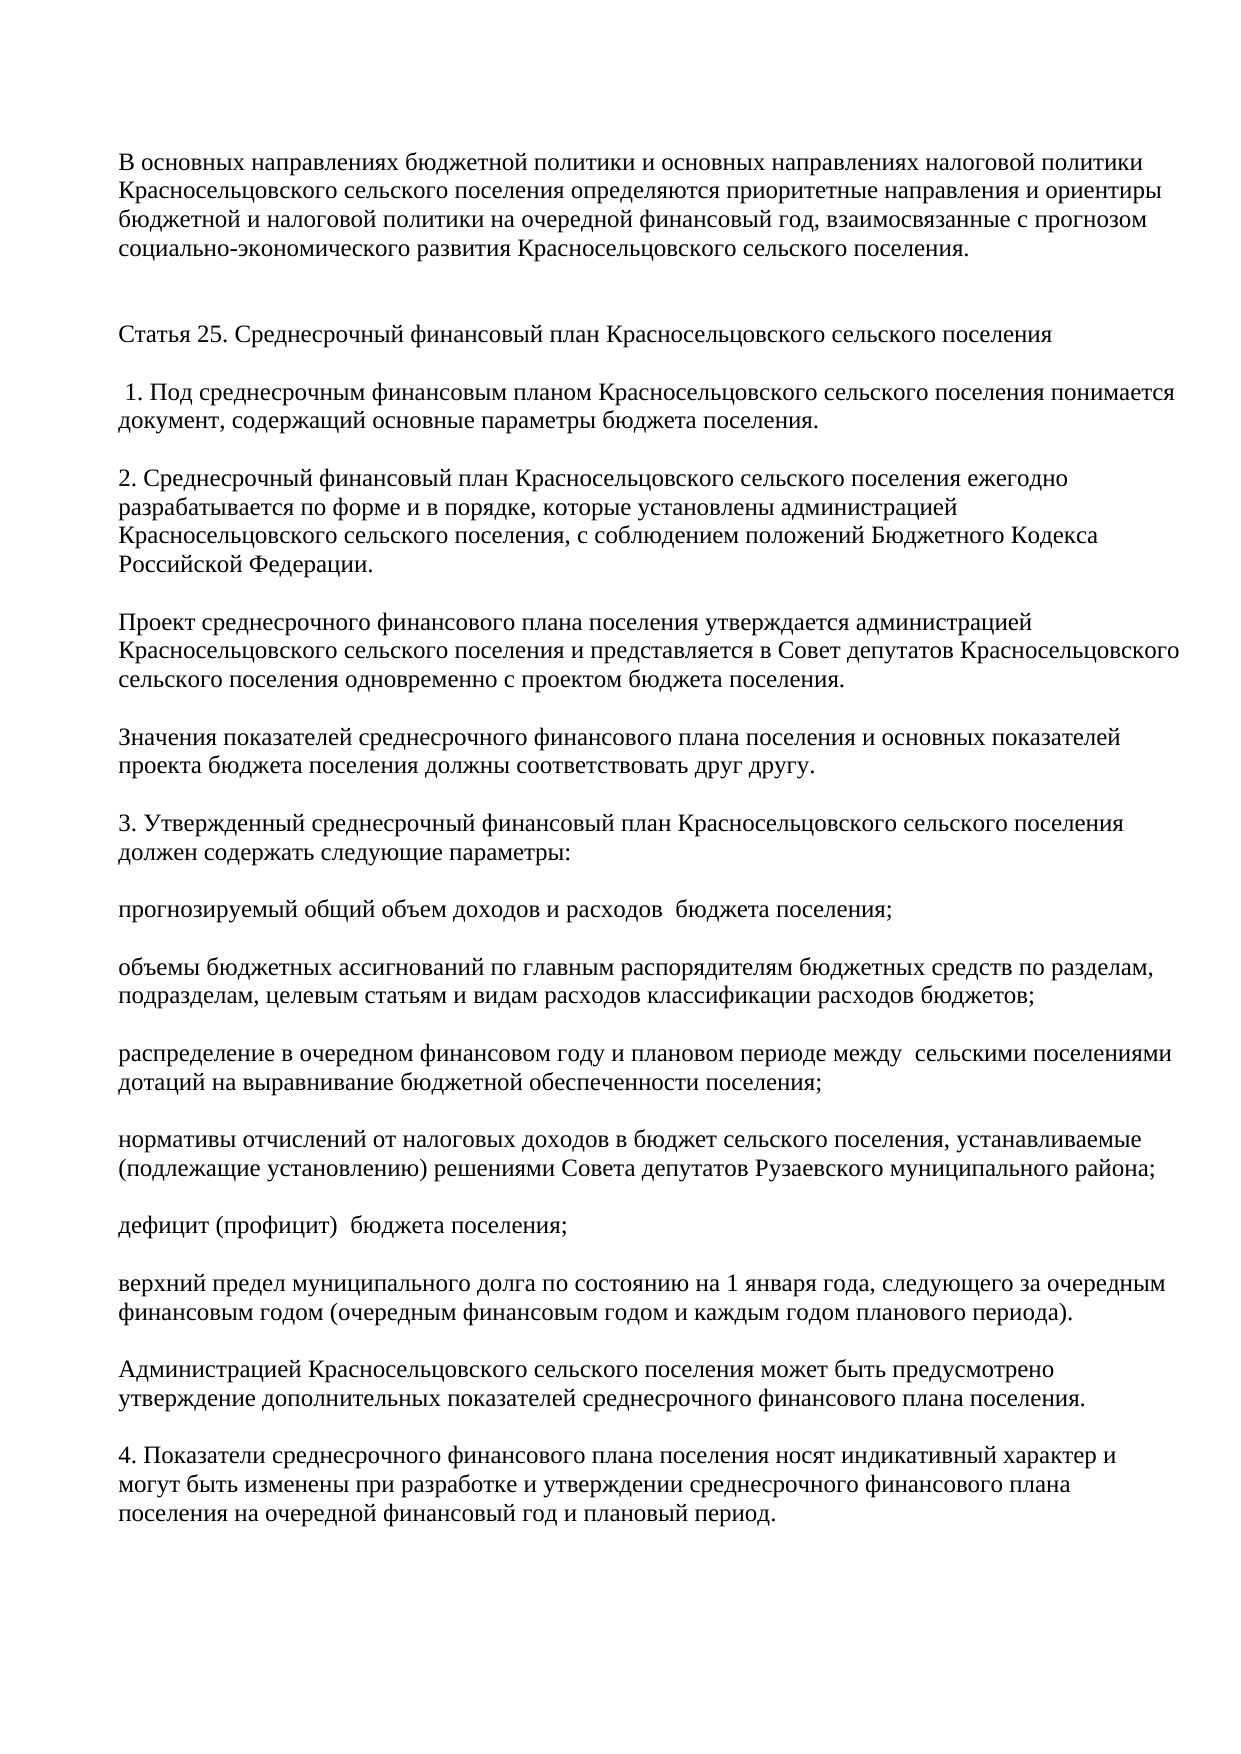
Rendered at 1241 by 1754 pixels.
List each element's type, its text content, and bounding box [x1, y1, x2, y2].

text прогнозируемый общий объем доходов и расходов бюджета поселения; [118, 894, 1181, 923]
text Статья 25. Среднесрочный финансовый план Красносельцовского сельского поселения [118, 319, 1181, 348]
text объемы бюджетных ассигнований по главным распорядителям бюджетных средств по разделам, подразделам, целевым статьям и видам расходов классификации расходов бюджетов; [118, 952, 1181, 1009]
text распределение в очередном финансовом году и плановом периоде между сельскими поселениями дотаций на выравнивание бюджетной обеспеченности поселения; [118, 1038, 1181, 1096]
text Администрацией Красносельцовского сельского поселения может быть предусмотрено утверждение дополнительных показателей среднесрочного финансового плана поселения. [118, 1354, 1181, 1412]
text дефицит (профицит) бюджета поселения; [118, 1211, 1181, 1239]
text 4. Показатели среднесрочного финансового плана поселения носят индикативный характер и могут быть изменены при разработке и утверждении среднесрочного финансового плана поселения на очередной финансовый год и плановый период. [118, 1441, 1181, 1527]
text верхний предел муниципального долга по состоянию на 1 января года, следующего за очередным финансовым годом (очередным финансовым годом и каждым годом планового периода). [118, 1268, 1181, 1326]
text 1. Под среднесрочным финансовым планом Красносельцовского сельского поселения понимается документ, содержащий основные параметры бюджета поселения. [118, 377, 1181, 434]
text Значения показателей среднесрочного финансового плана поселения и основных показателей проекта бюджета поселения должны соответствовать друг другу. [118, 722, 1181, 779]
text 2. Среднесрочный финансовый план Красносельцовского сельского поселения ежегодно разрабатывается по форме и в порядке, которые установлены администрацией Красносельцовского сельского поселения, с соблюдением положений Бюджетного Кодекса Российской Федерации. [118, 463, 1181, 578]
text В основных направлениях бюджетной политики и основных направлениях налоговой политики Красносельцовского сельского поселения определяются приоритетные направления и ориентиры бюджетной и налоговой политики на очередной финансовый год, взаимосвязанные с прогнозом социально-экономического развития Красносельцовского сельского поселения. [118, 147, 1181, 262]
text Проект среднесрочного финансового плана поселения утверждается администрацией Красносельцовского сельского поселения и представляется в Совет депутатов Красносельцовского сельского поселения одновременно с проектом бюджета поселения. [118, 607, 1181, 693]
text 3. Утвержденный среднесрочный финансовый план Красносельцовского сельского поселения должен содержать следующие параметры: [118, 808, 1181, 866]
text нормативы отчислений от налоговых доходов в бюджет сельского поселения, устанавливаемые (подлежащие установлению) решениями Совета депутатов Рузаевского муниципального района; [118, 1124, 1181, 1182]
